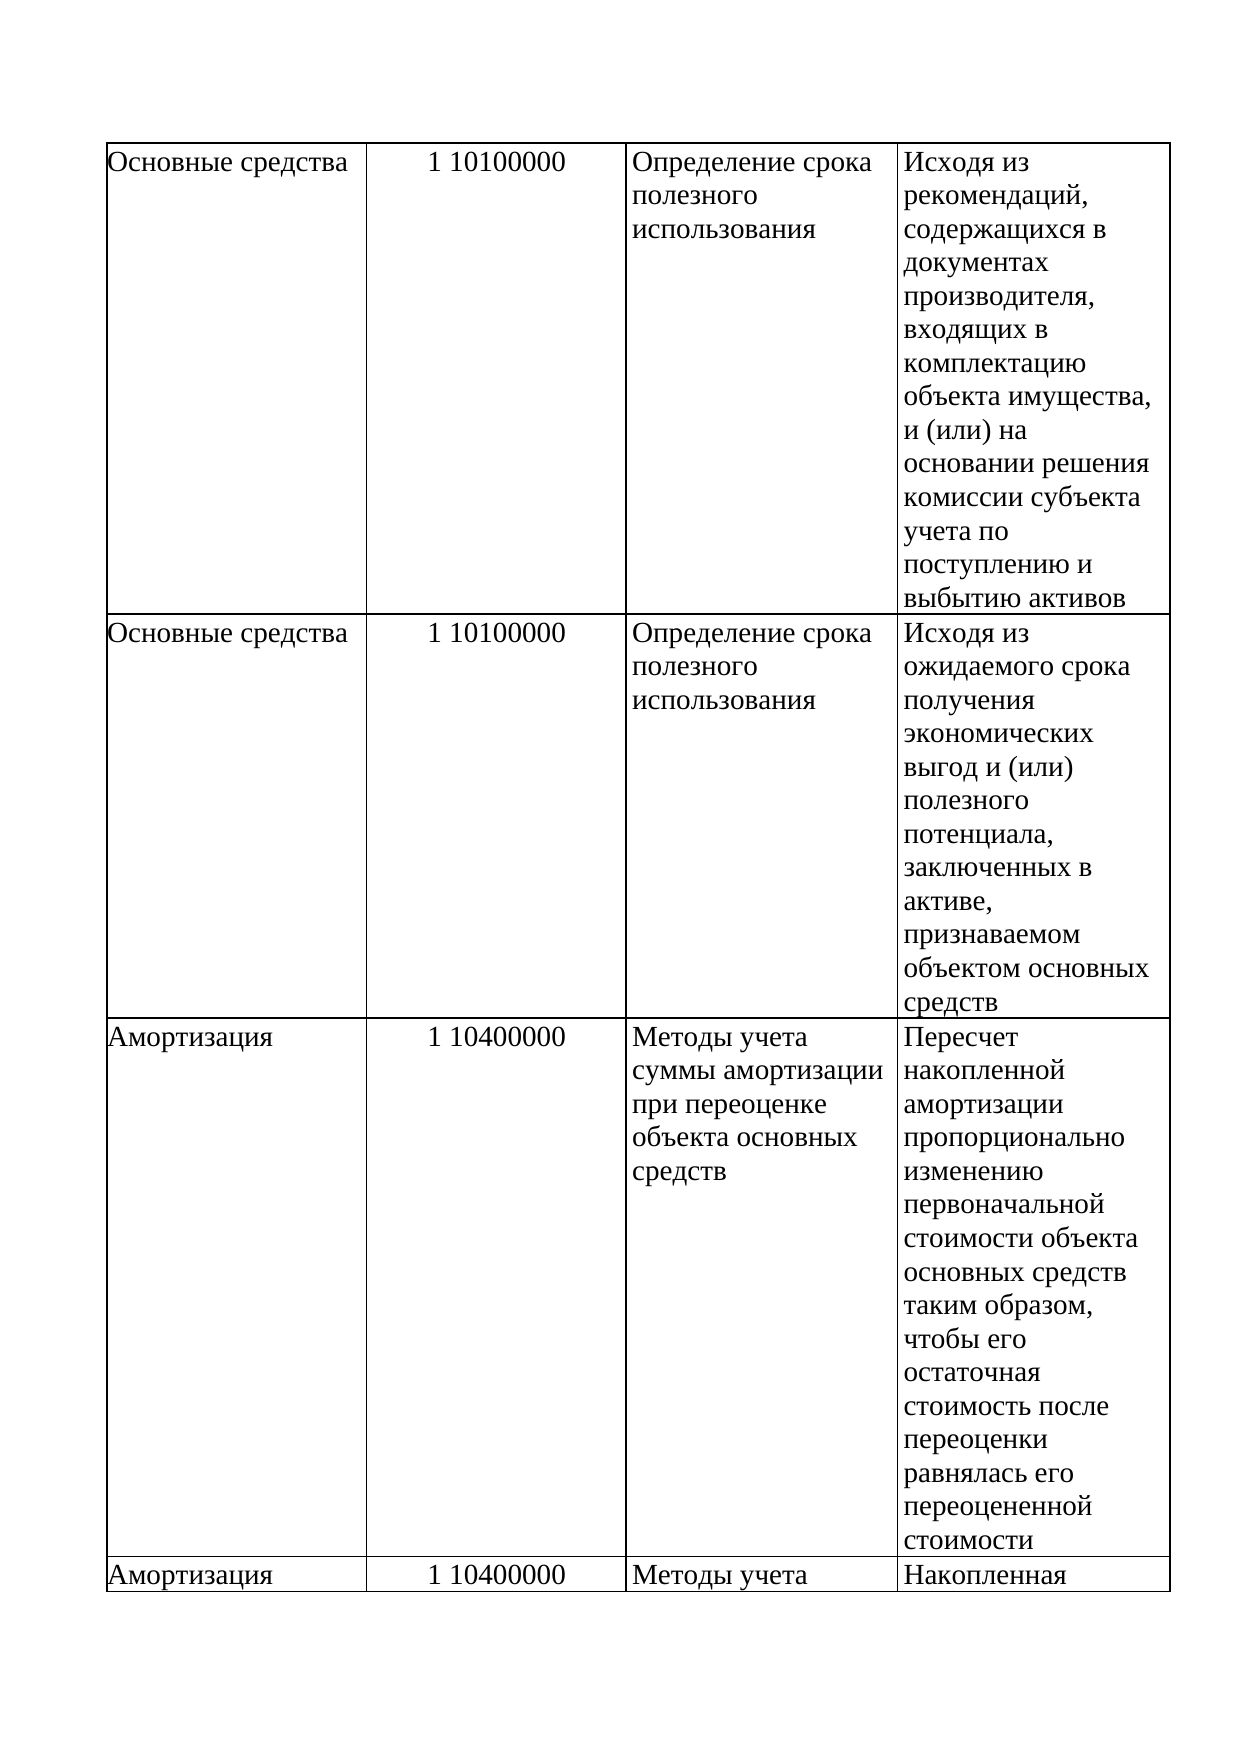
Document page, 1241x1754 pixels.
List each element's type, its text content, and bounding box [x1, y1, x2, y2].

table_cell [898, 1019, 903, 1556]
table_cell [1163, 144, 1169, 613]
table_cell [903, 1557, 1163, 1591]
table_cell [627, 1557, 632, 1591]
table_cell [1163, 1019, 1169, 1556]
table_cell [1163, 615, 1169, 1017]
table_cell [892, 1557, 897, 1591]
table_cell [367, 615, 625, 1017]
table_cell [892, 144, 897, 613]
table_cell [898, 615, 903, 1017]
table_cell [367, 144, 625, 613]
table_cell [892, 1019, 897, 1556]
table_cell Амортизация [108, 1019, 366, 1556]
table_cell [898, 1557, 903, 1591]
table_cell Амортизация [108, 1557, 366, 1591]
table_cell [367, 1019, 625, 1556]
table_cell [898, 144, 903, 613]
table_cell Основные средства [108, 144, 366, 613]
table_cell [632, 1557, 892, 1591]
table_cell [627, 1019, 632, 1556]
table_cell [627, 144, 632, 613]
table_cell Основные средства [108, 615, 366, 1017]
table_cell [1163, 1557, 1169, 1591]
table_cell Исходя из ожидаемого срока получения экономических выгод и (или) полезного потенциала, заключенных в активе, признаваемом объектом основных средств [903, 615, 1163, 1017]
table_cell [367, 1557, 625, 1591]
table_cell Исходя из рекомендаций, содержащихся в документах производителя, входящих в комплектацию объекта имущества, и (или) на основании решения комиссии субъекта учета по поступлению и выбытию активов [903, 144, 1163, 613]
table_cell [627, 615, 632, 1017]
table_cell Определение срока полезного использования [632, 615, 892, 1017]
table_cell Методы учета суммы амортизации при переоценке объекта основных средств [632, 1019, 892, 1556]
table_cell Пересчет накопленной амортизации пропорционально изменению первоначальной стоимости объекта основных средств таким образом, чтобы его остаточная стоимость после переоценки равнялась его переоцененной стоимости [903, 1019, 1163, 1556]
table_cell [892, 615, 897, 1017]
table_cell Определение срока полезного использования [632, 144, 892, 613]
